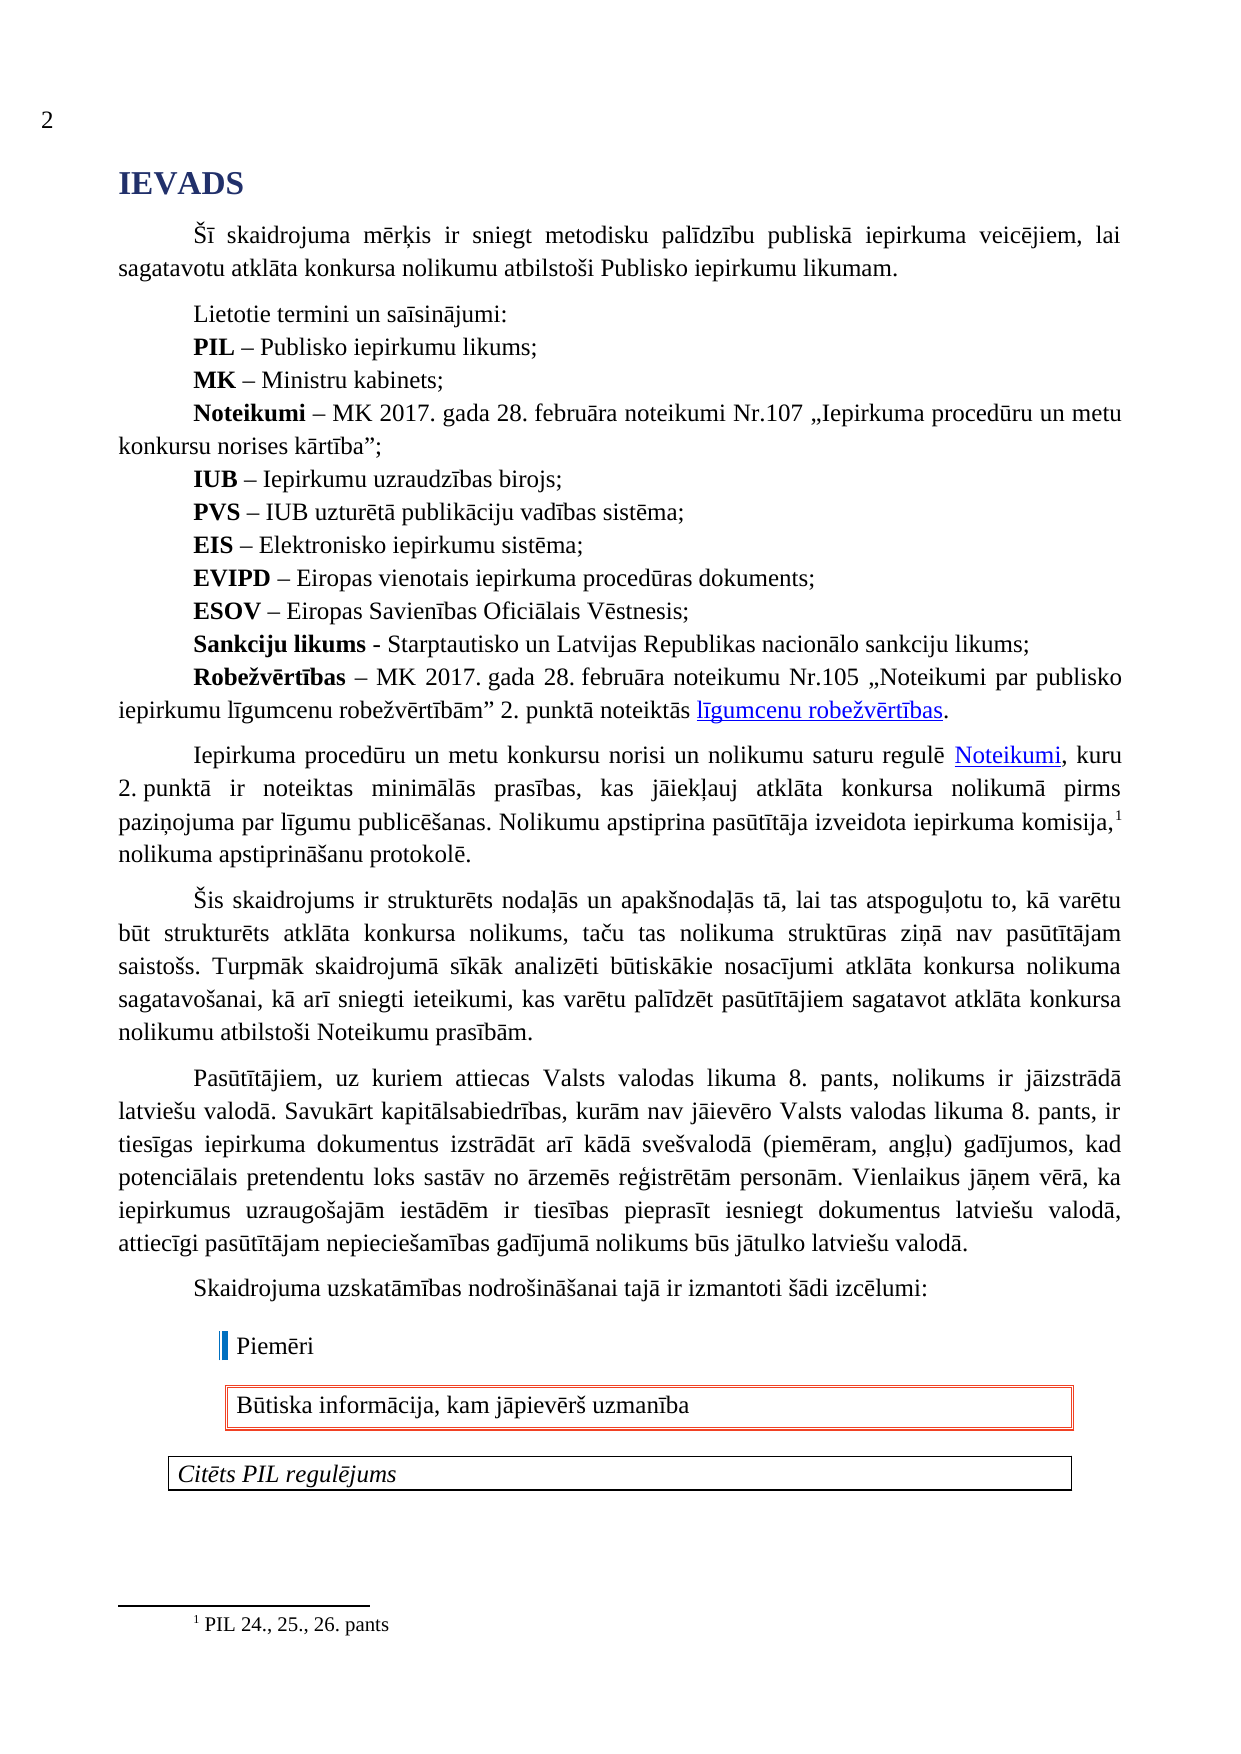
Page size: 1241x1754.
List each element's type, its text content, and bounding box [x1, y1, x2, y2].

text Citēts PIL regulējums [169, 1457, 1071, 1489]
text Šī skaidrojuma mērķis ir sniegt metodisku palīdzību publiskā iepirkuma veicējiem, lai sagatavotu atklāta konkursa nolikumu atbilstoši Publisko iepirkumu likumam. [118, 220, 1122, 282]
text Pasūtītājiem, uz kuriem attiecas Valsts valodas likuma 8. pants, nolikums ir jāizstrādā latviešu valodā. Savukārt kapitālsabiedrības, kurām nav jāievēro Valsts valodas likuma 8. pants, ir tiesīgas iepirkuma dokumentus izstrādāt arī kādā svešvalodā (piemēram, angļu) gadījumos, kad potenciālais pretendentu loks sastāv no ārzemēs reģistrētām personām. Vienlaikus jāņem vērā, ka iepirkumus uzraugošajām iestādēm ir tiesības pieprasīt iesniegt dokumentus latviešu valodā, attiecīgi pasūtītājam nepieciešamības gadījumā nolikums būs jātulko latviešu valodā. [118, 1063, 1122, 1257]
text Šis skaidrojums ir strukturēts nodaļās un apakšnodaļās tā, lai tas atspoguļotu to, kā varētu būt strukturēts atklāta konkursa nolikums, taču tas nolikuma struktūras ziņā nav pasūtītājam saistošs. Turpmāk skaidrojumā sīkāk analizēti būtiskākie nosacījumi atklāta konkursa nolikuma sagatavošanai, kā arī sniegti ieteikumi, kas varētu palīdzēt pasūtītājiem sagatavot atklāta konkursa nolikumu atbilstoši Noteikumu prasībām. [118, 885, 1122, 1046]
text ESOV – Eiropas Savienības Oficiālais Vēstnesis; [118, 596, 1122, 625]
text IUB – Iepirkumu uzraudzības birojs; [118, 464, 1122, 493]
text Sankciju likums - Starptautisko un Latvijas Republikas nacionālo sankciju likums; [118, 629, 1122, 658]
text Skaidrojuma uzskatāmības nodrošināšanai tajā ir izmantoti šādi izcēlumi: [118, 1273, 1122, 1302]
text PVS – IUB uzturētā publikāciju vadības sistēma; [118, 497, 1122, 526]
text Lietotie termini un saīsinājumi: [118, 299, 1122, 327]
text EVIPD – Eiropas vienotais iepirkuma procedūras dokuments; [118, 563, 1122, 592]
text PIL – Publisko iepirkumu likums; [118, 332, 1122, 361]
text MK – Ministru kabinets; [118, 365, 1122, 393]
text Robežvērtības – MK 2017. gada 28. februāra noteikumu Nr.105 „Noteikumi par publisko iepirkumu līgumcenu robežvērtībām” 2. punktā noteiktās līgumcenu robežvērtības. [118, 662, 1122, 724]
text Būtiska informācija, kam jāpievērš uzmanība [228, 1388, 1071, 1427]
subtitle Ievads [118, 164, 1122, 202]
text Noteikumi – MK 2017. gada 28. februāra noteikumi Nr.107 „Iepirkuma procedūru un metu konkursu norises kārtība”; [118, 398, 1122, 459]
text Piemēri [228, 1331, 1063, 1360]
text Iepirkuma procedūru un metu konkursu norisi un nolikumu saturu regulē Noteikumi, kuru 2. punktā ir noteiktas minimālās prasības, kas jāiekļauj atklāta konkursa nolikumā pirms paziņojuma par līgumu publicēšanas. Nolikumu apstiprina pasūtītāja izveidota iepirkuma komisija, nolikuma apstiprināšanu protokolē. [118, 741, 1122, 868]
text EIS – Elektronisko iepirkumu sistēma; [118, 530, 1122, 559]
